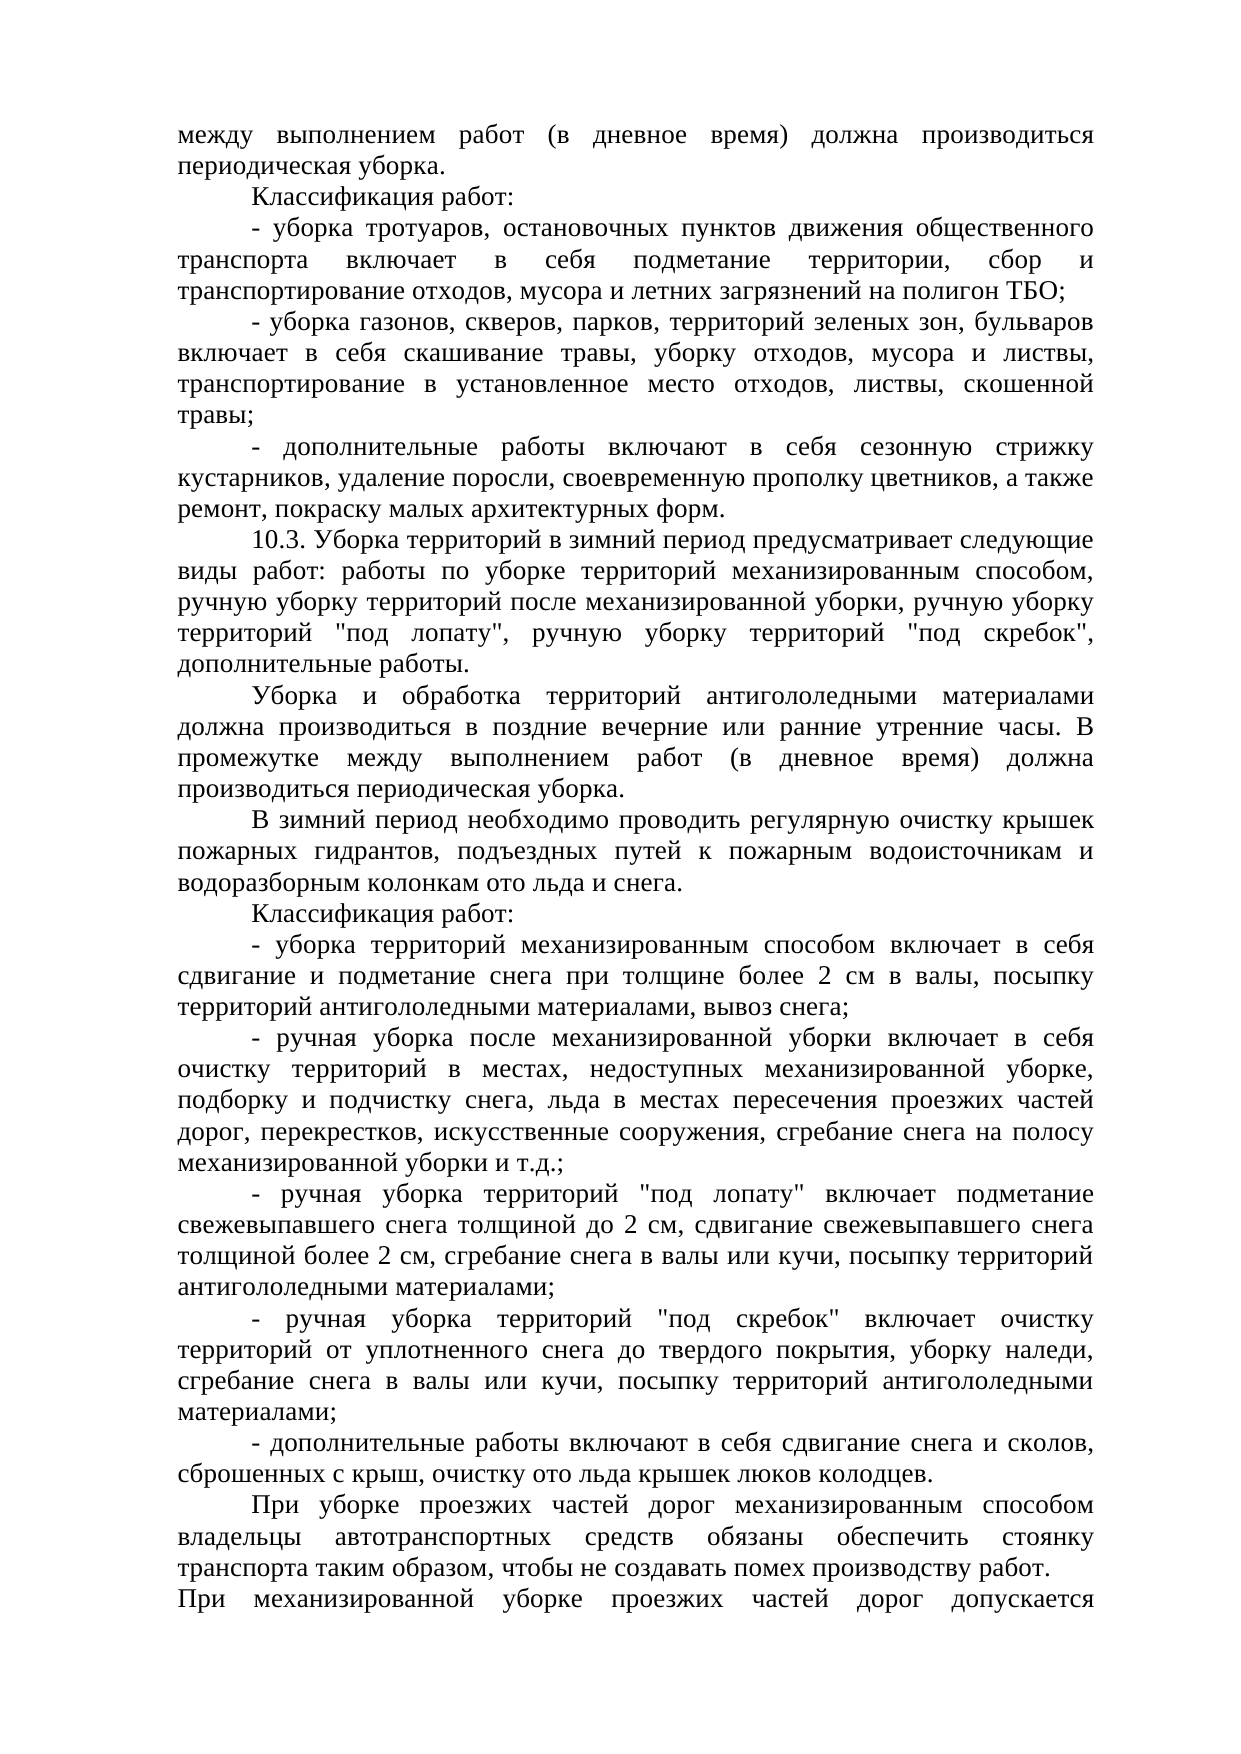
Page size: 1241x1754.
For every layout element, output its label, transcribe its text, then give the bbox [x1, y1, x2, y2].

text - уборка территорий механизированным способом включает в себя сдвигание и подметание снега при толщине более в валы, посыпку территорий антигололедными материалами, вывоз снега; [177, 928, 1096, 1021]
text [177, 118, 1096, 180]
text - ручная уборка после механизированной уборки включает в себя очистку территорий в местах, недоступных механизированной уборке, подборку и подчистку снега, льда в местах пересечения проезжих частей дорог, перекрестков, искусственные сооружения, сгребание снега на полосу механизированной уборки и т.д.; [177, 1021, 1096, 1177]
text - дополнительные работы включают в себя сдвигание снега и сколов, сброшенных с крыш, очистку ото льда крышек люков колодцев. [177, 1426, 1096, 1488]
text Уборка и обработка территорий антигололедными материалами должна производиться в поздние вечерние или ранние утренние часы. В промежутке между выполнением работ (в дневное время) должна производиться периодическая уборка. [177, 679, 1096, 803]
text При уборке проезжих частей дорог механизированным способом владельцы автотранспортных средств обязаны обеспечить стоянку транспорта таким образом, чтобы не создавать помех производству работ. [177, 1488, 1096, 1582]
text В зимний период необходимо проводить регулярную очистку крышек пожарных гидрантов, подъездных путей к пожарным водоисточникам и водоразборным колонкам ото льда и снега. [177, 803, 1096, 897]
text - ручная уборка территорий "под скребок" включает очистку территорий от уплотненного снега до твердого покрытия, уборку наледи, сгребание снега в валы или кучи, посыпку территорий антигололедными материалами; [177, 1302, 1096, 1426]
text - ручная уборка территорий "под лопату" включает подметание свежевыпавшего снега толщиной до , сдвигание свежевыпавшего снега толщиной более , сгребание снега в валы или кучи, посыпку территорий антигололедными материалами; [177, 1177, 1096, 1302]
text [177, 1582, 1096, 1613]
text Классификация работ: [177, 180, 1096, 212]
text 10.3. Уборка территорий в зимний период предусматривает следующие виды работ: работы по уборке территорий механизированным способом, ручную уборку территорий после механизированной уборки, ручную уборку территорий "под лопату", ручную уборку территорий "под скребок", дополнительные работы. [177, 523, 1096, 679]
text - уборка газонов, скверов, парков, территорий зеленых зон, бульваров включает в себя скашивание травы, уборку отходов, мусора и листвы, транспортирование в установленное место отходов, листвы, скошенной травы; [177, 305, 1096, 429]
text Классификация работ: [177, 897, 1096, 928]
text - уборка тротуаров, остановочных пунктов движения общественного транспорта включает в себя подметание территории, сбор и транспортирование отходов, мусора и летних загрязнений на полигон ТБО; [177, 212, 1096, 305]
text - дополнительные работы включают в себя сезонную стрижку кустарников, удаление поросли, своевременную прополку цветников, а также ремонт, покраску малых архитектурных форм. [177, 429, 1096, 523]
